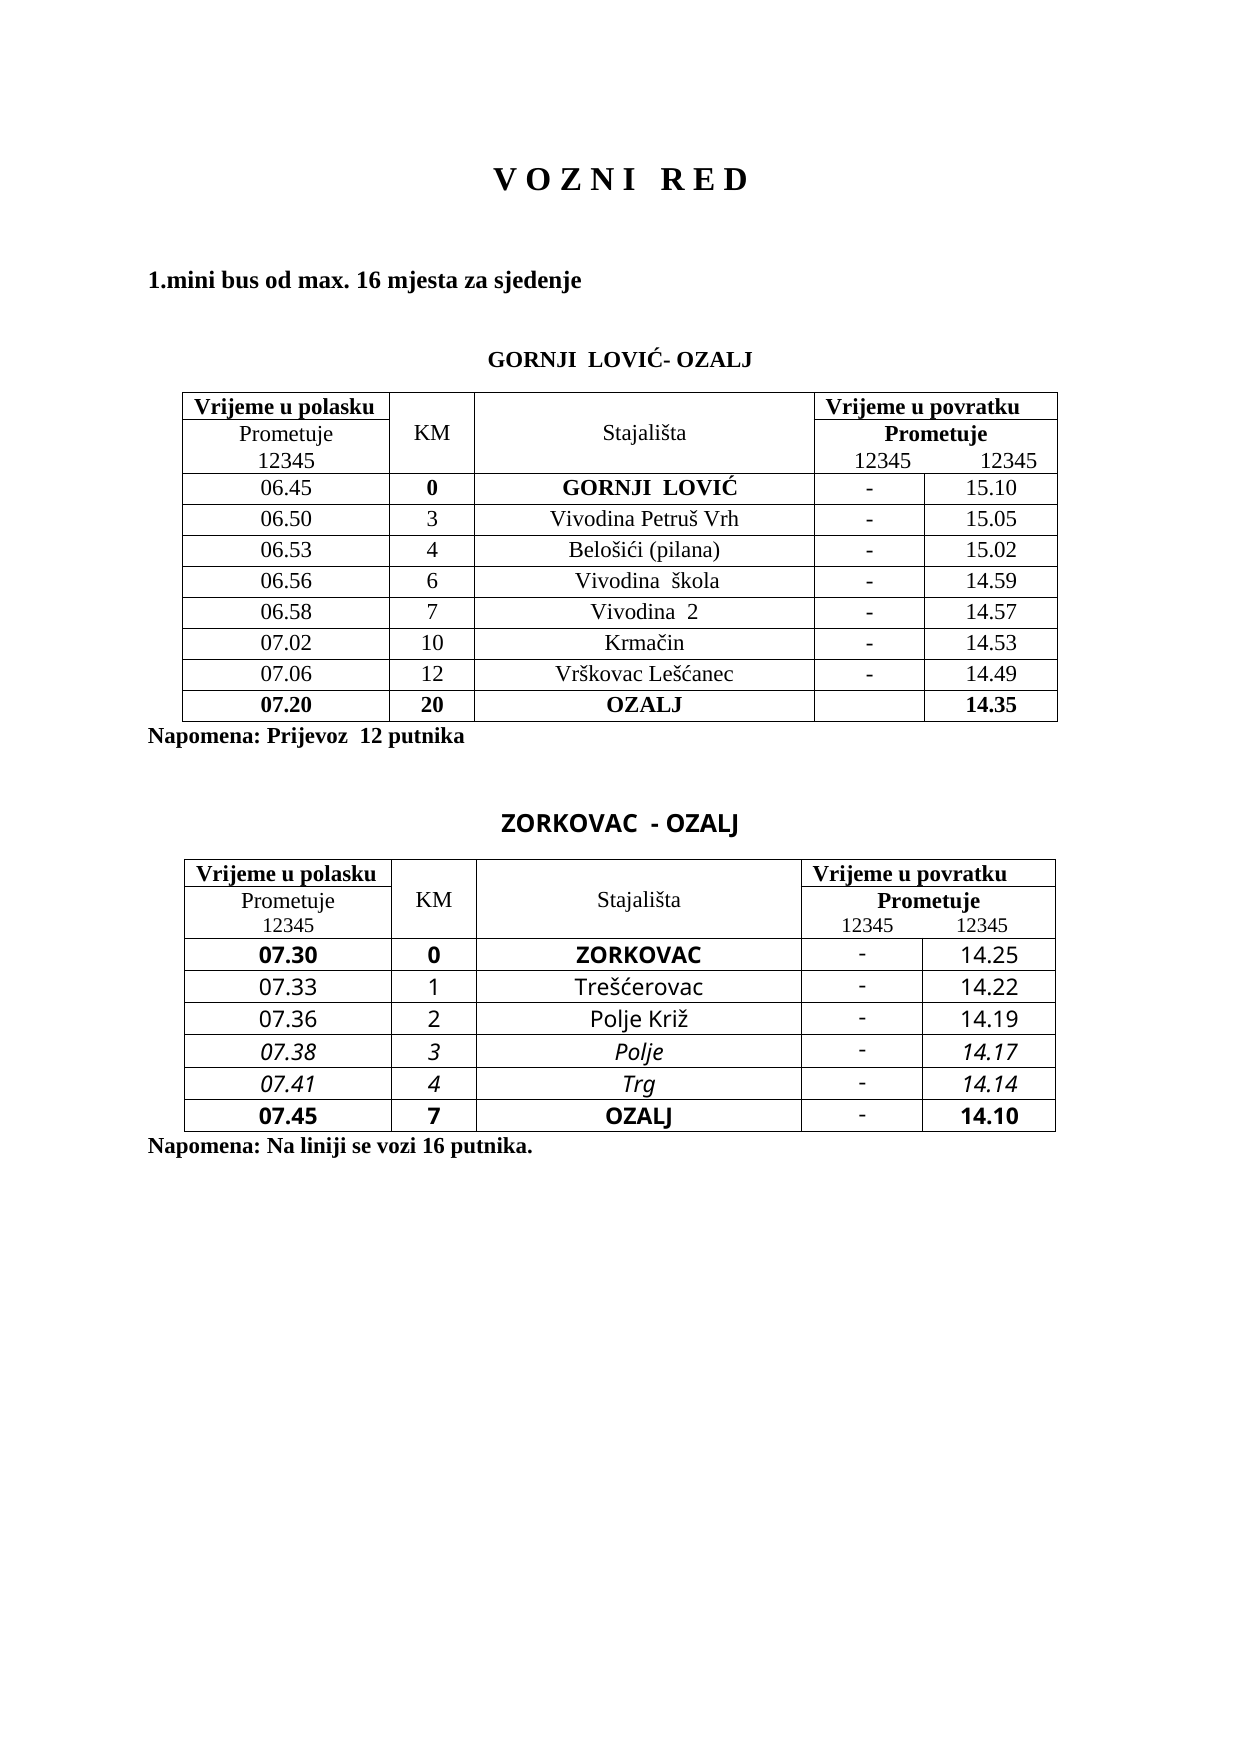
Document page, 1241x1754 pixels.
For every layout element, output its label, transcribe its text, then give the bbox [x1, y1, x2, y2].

table_cell OZALJ [477, 1100, 801, 1131]
table_cell - [815, 567, 924, 597]
table_cell - [815, 505, 924, 535]
table_cell 14.22 [923, 971, 1055, 1002]
table_cell - [802, 971, 922, 1002]
table_cell [815, 691, 924, 721]
table_cell Prometuje 12345 [183, 420, 389, 473]
table_cell 14.19 [923, 1003, 1055, 1034]
table_cell Polje Križ [477, 1003, 801, 1034]
table_cell Vrškovac Lešćanec [475, 660, 814, 690]
text 1.mini bus od max. 16 mjesta za sjedenje [148, 265, 1093, 294]
table_cell 15.10 [925, 474, 1057, 504]
table_cell 06.56 [183, 567, 389, 597]
table_header Stajališta [475, 393, 814, 473]
table_cell 06.53 [183, 536, 389, 566]
table_header Vrijeme u povratku [802, 860, 1055, 886]
table_cell - [815, 474, 924, 504]
table_cell Trešćerovac [477, 971, 801, 1002]
table_cell 07.06 [183, 660, 389, 690]
table_cell 14.14 [923, 1068, 1055, 1099]
table_cell 14.35 [925, 691, 1057, 721]
table_cell Vivodina 2 [475, 598, 814, 628]
table_cell ZORKOVAC [477, 939, 801, 970]
table_cell 3 [390, 505, 474, 535]
table_cell 06.45 [183, 474, 389, 504]
table_cell - [802, 1068, 922, 1099]
table_cell 07.33 [185, 971, 391, 1002]
text Napomena: Na liniji se vozi 16 putnika. [148, 864, 1093, 1159]
table_cell - [802, 1035, 922, 1067]
table_cell 2 [392, 1003, 476, 1034]
table_cell GORNJI LOVIĆ [475, 474, 814, 504]
table_cell 12 [390, 660, 474, 690]
table_cell Trg [477, 1068, 801, 1099]
table_cell - [815, 660, 924, 690]
table_cell Prometuje 12345 12345 [815, 420, 1057, 473]
table_header Vrijeme u polasku [185, 860, 391, 886]
table_cell 3 [392, 1035, 476, 1067]
table_cell Belošići (pilana) [475, 536, 814, 566]
table_cell 07.20 [183, 691, 389, 721]
text Napomena: Prijevoz 12 putnika [148, 406, 1093, 748]
table_cell 07.36 [185, 1003, 391, 1034]
table_header KM [392, 860, 476, 937]
table_cell 15.02 [925, 536, 1057, 566]
table_cell 14.49 [925, 660, 1057, 690]
table_cell Prometuje 12345 [185, 887, 391, 937]
table_cell 14.25 [923, 939, 1055, 970]
table_cell 20 [390, 691, 474, 721]
table_header Vrijeme u polasku [183, 393, 389, 419]
table_cell 14.59 [925, 567, 1057, 597]
table_cell - [802, 1003, 922, 1034]
table_cell 07.45 [185, 1100, 391, 1131]
table_cell 14.57 [925, 598, 1057, 628]
table_cell Krmačin [475, 629, 814, 659]
table_cell Vivodina Petruš Vrh [475, 505, 814, 535]
table_cell 4 [392, 1068, 476, 1099]
table_cell Polje [477, 1035, 801, 1067]
table_cell - [815, 598, 924, 628]
text V O Z N I R E D [148, 159, 1093, 198]
table_cell - [802, 939, 922, 970]
table_cell 06.50 [183, 505, 389, 535]
table_cell 4 [390, 536, 474, 566]
table_cell Prometuje 12345 12345 [802, 887, 1055, 937]
table_header Stajališta [477, 860, 801, 937]
table_cell 6 [390, 567, 474, 597]
table_cell - [815, 536, 924, 566]
text ZORKOVAC - OZALJ [148, 806, 1093, 839]
table_cell - [815, 629, 924, 659]
text GORNJI LOVIĆ- OZALJ [148, 347, 1093, 373]
table_cell 07.41 [185, 1068, 391, 1099]
table_cell 14.17 [923, 1035, 1055, 1067]
table_header KM [390, 393, 474, 473]
table_cell 15.05 [925, 505, 1057, 535]
table_cell 7 [392, 1100, 476, 1131]
table_cell 0 [390, 474, 474, 504]
table_cell 07.30 [185, 939, 391, 970]
table_cell 07.38 [185, 1035, 391, 1067]
table_cell 1 [392, 971, 476, 1002]
table_cell 10 [390, 629, 474, 659]
table_cell 07.02 [183, 629, 389, 659]
table_cell - [802, 1100, 922, 1131]
table_cell OZALJ [475, 691, 814, 721]
table_cell 7 [390, 598, 474, 628]
table_header Vrijeme u povratku [815, 393, 1057, 419]
table_cell 14.10 [923, 1100, 1055, 1131]
table_cell 06.58 [183, 598, 389, 628]
table_cell 0 [392, 939, 476, 970]
table_cell Vivodina škola [475, 567, 814, 597]
table_cell 14.53 [925, 629, 1057, 659]
